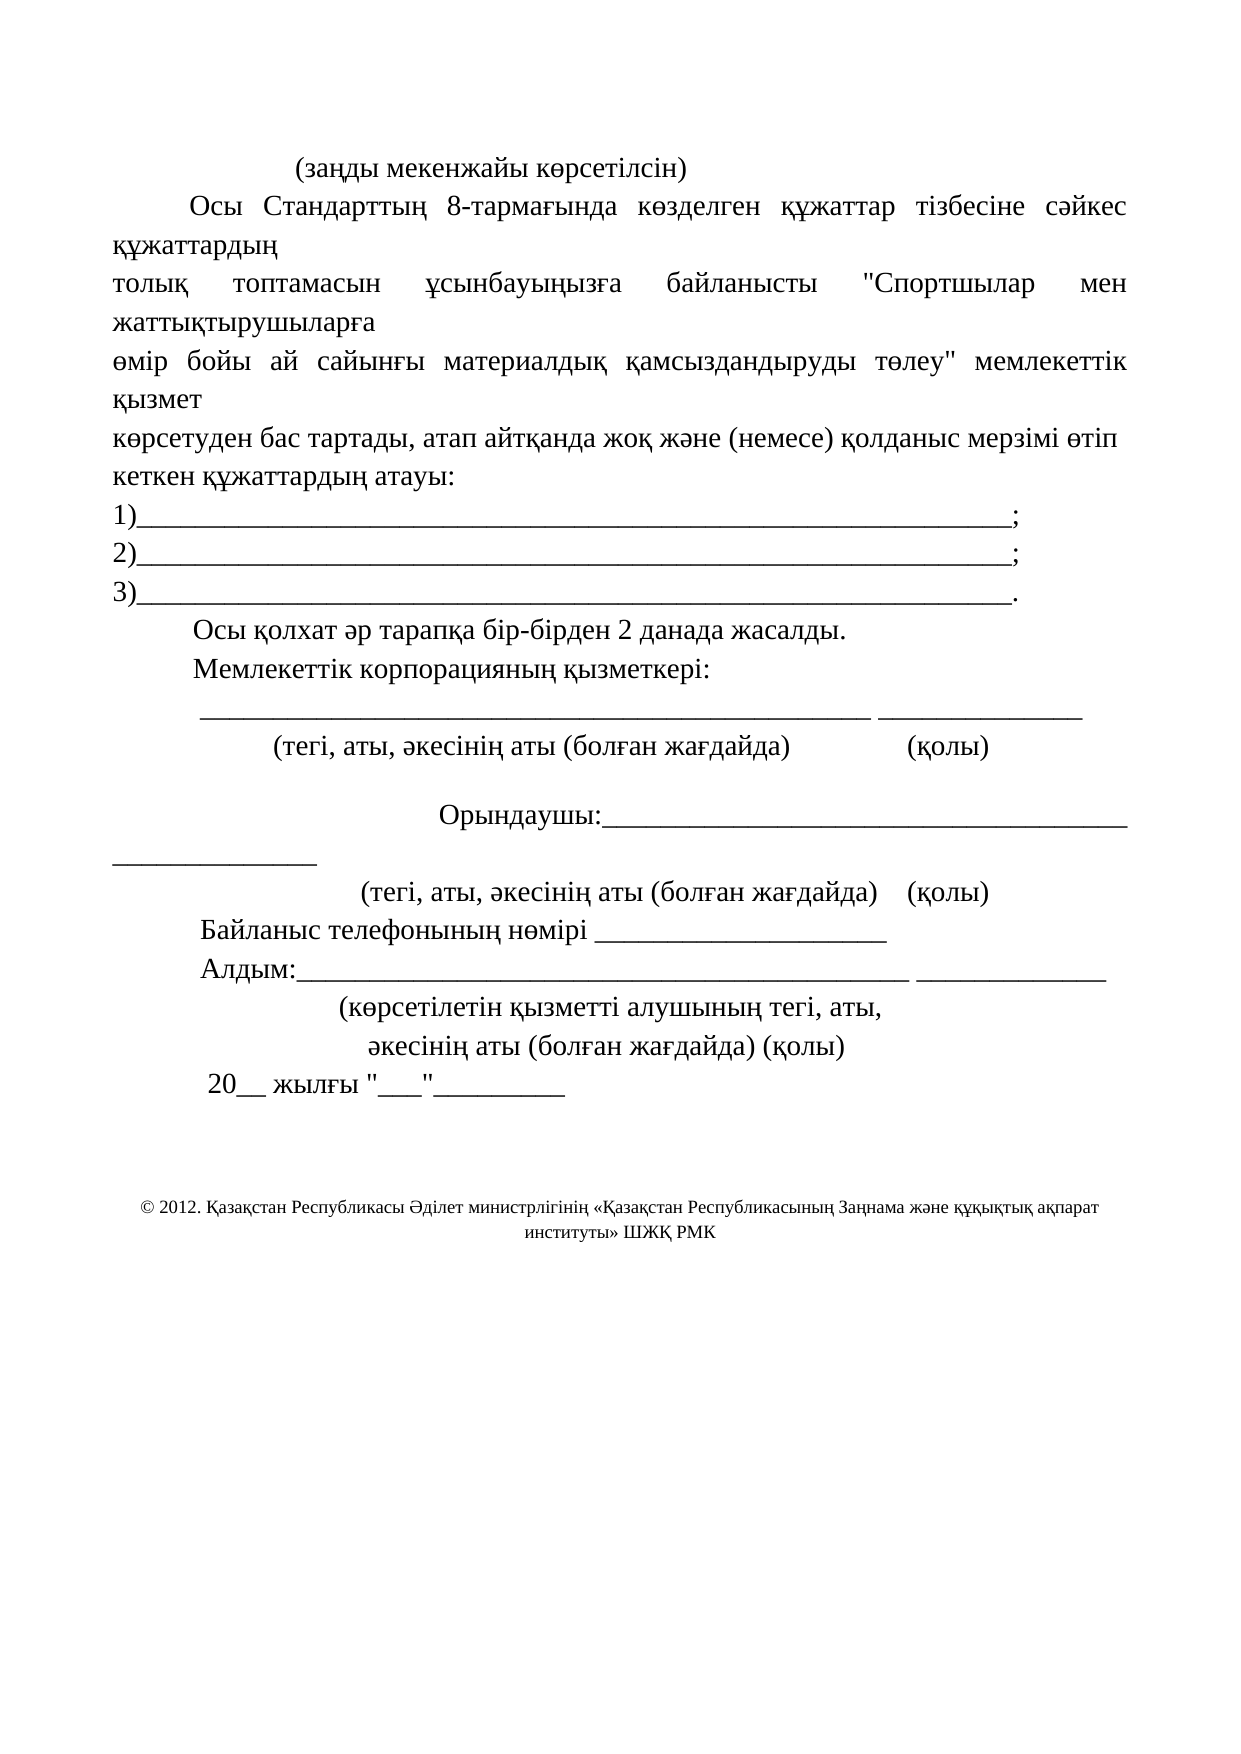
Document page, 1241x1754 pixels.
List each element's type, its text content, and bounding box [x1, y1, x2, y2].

text өмір бойы ай сайынғы материалдық қамсыздандыруды төлеу" мемлекеттік қызмет [112, 343, 1128, 415]
text ______________________________________________ ______________ [112, 689, 1128, 723]
text Мемлекеттік корпорацияның қызметкері: [112, 651, 1128, 684]
text Алдым:__________________________________________ _____________ [112, 951, 1128, 984]
text көрсетуден бас тартады, атап айтқанда жоқ және (немесе) қолданыс мерзімі өтіп [112, 420, 1128, 453]
text 3)____________________________________________________________. [112, 574, 1128, 607]
text (тегі, аты, әкесінің аты (болған жағдайда) (қолы) [112, 728, 1128, 762]
text толық топтамасын ұсынбауыңызға байланысты "Спортшылар мен жаттықтырушыларға [112, 266, 1128, 338]
text (заңды мекенжайы көрсетілсін) [112, 150, 1128, 183]
text © 2012. Қазақстан Республикасы Әділет министрлігінің «Қазақстан Республикасының Заңнама және құқықтық ақпарат институты» ШЖҚ РМК [112, 1196, 1128, 1242]
text Осы Стандарттың 8-тармағында көзделген құжаттар тізбесіне сәйкес құжаттардың [112, 188, 1128, 261]
text Байланыс телефонының нөмірі ____________________ [112, 912, 1128, 946]
text (көрсетілетін қызметті алушының тегі, аты, [112, 989, 1128, 1023]
text 20__ жылғы "___"_________ [112, 1067, 1128, 1100]
text кеткен құжаттардың атауы: [112, 458, 1128, 492]
text әкесінің аты (болған жағдайда) (қолы) [112, 1028, 1128, 1062]
text Орындаушы:____________________________________ ______________ [112, 797, 1128, 869]
text (тегі, аты, әкесінің аты (болған жағдайда) (қолы) [112, 874, 1128, 907]
text Осы қолхат әр тарапқа бір-бірден 2 данада жасалды. [112, 612, 1128, 646]
text 2)____________________________________________________________; [112, 535, 1128, 569]
text 1)____________________________________________________________; [112, 497, 1128, 530]
